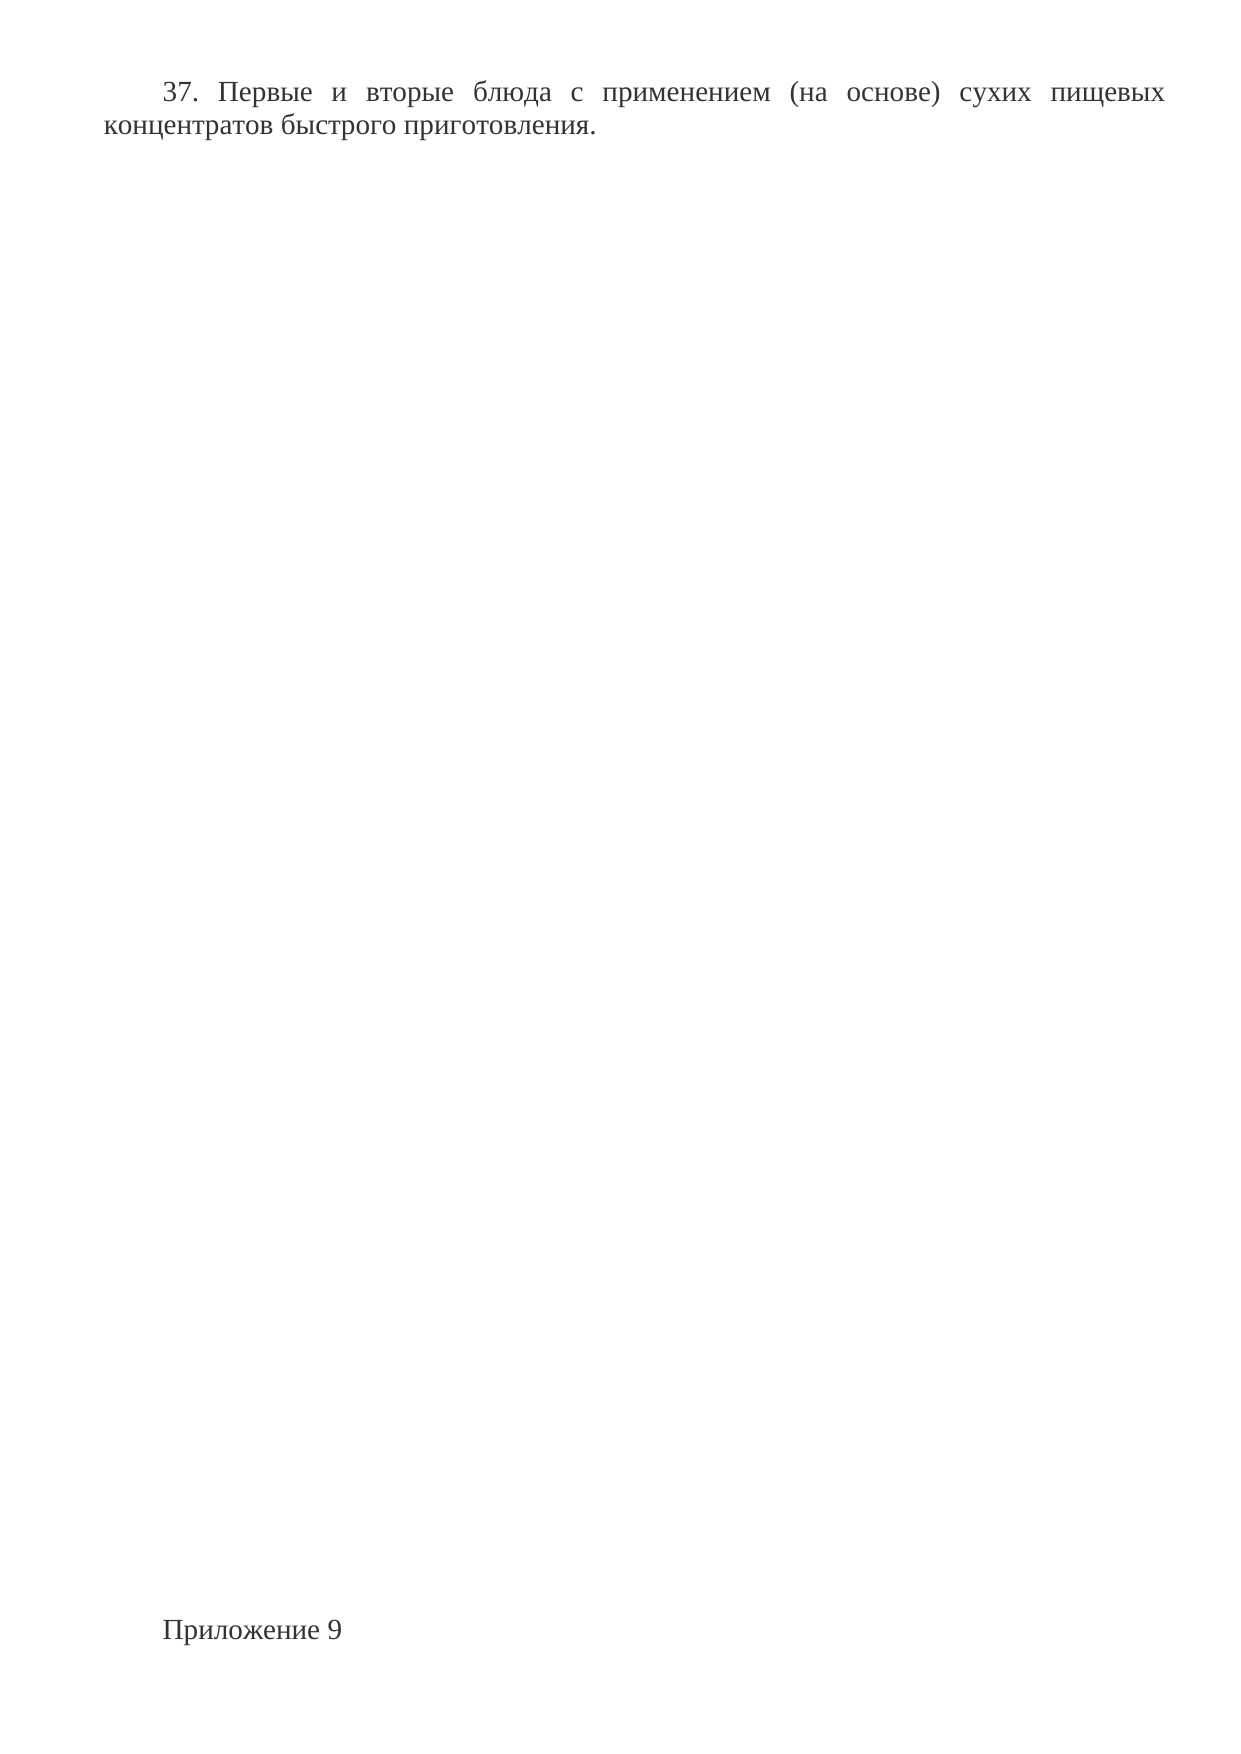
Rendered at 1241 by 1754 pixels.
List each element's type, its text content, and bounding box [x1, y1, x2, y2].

text 37. Первые и вторые блюда с применением (на основе) сухих пищевых концентратов быстрого приготовления. [103, 74, 1167, 141]
text Приложение 9 [103, 1612, 1167, 1646]
